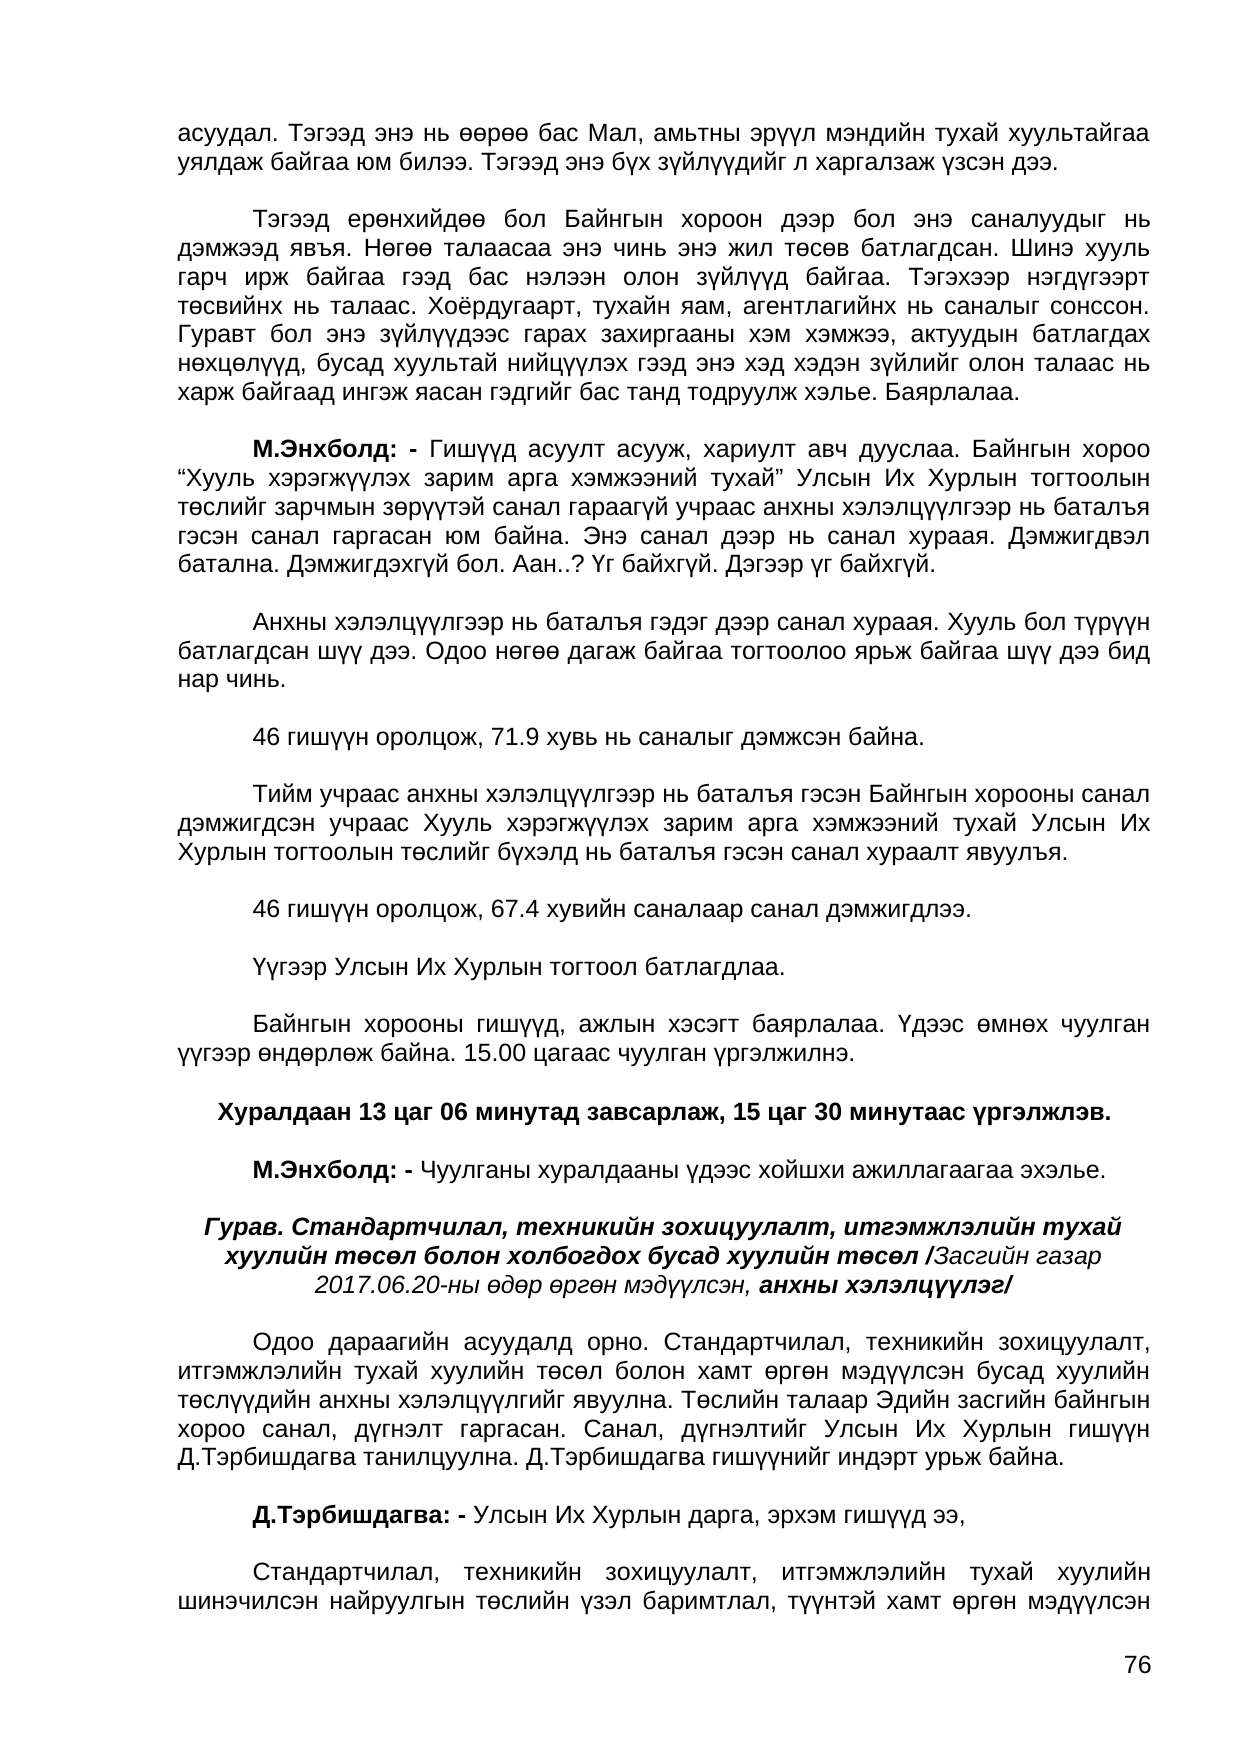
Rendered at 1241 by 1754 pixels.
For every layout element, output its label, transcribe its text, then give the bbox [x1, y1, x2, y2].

text Анхны хэлэлцүүлгээр нь баталъя гэдэг дээр санал хураая. Хууль бол түрүүн батлагдсан шүү дээ. Одоо нөгөө дагаж байгаа тогтоолоо ярьж байгаа шүү дээ бид нар чинь. [177, 607, 1152, 693]
text Тэгээд ерөнхийдөө бол Байнгын хороон дээр бол энэ саналуудыг нь дэмжээд явъя. Нөгөө талаасаа энэ чинь энэ жил төсөв батлагдсан. Шинэ хууль гарч ирж байгаа гээд бас нэлээн олон зүйлүүд байгаа. Тэгэхээр нэгдүгээрт төсвийнх нь талаас. Хоёрдугаарт, тухайн яам, агентлагийнх нь саналыг сонссон. Гуравт бол энэ зүйлүүдээс гарах захиргааны хэм хэмжээ, актуудын батлагдах нөхцөлүүд, бусад хуультай нийцүүлэх гээд энэ хэд хэдэн зүйлийг олон талаас нь харж байгаад ингэж яасан гэдгийг бас танд тодруулж хэлье. Баярлалаа. [177, 204, 1152, 406]
text М.Энхболд: - Чуулганы хуралдааны үдээс хойшхи ажиллагаагаа эхэлье. [177, 1155, 1152, 1184]
text Байнгын хорооны гишүүд, ажлын хэсэгт баярлалаа. Үдээс өмнөх чуулган үүгээр өндөрлөж байна. 15.00 цагаас чуулган үргэлжилнэ. [177, 1009, 1152, 1067]
text 46 гишүүн оролцож, 67.4 хувийн саналаар санал дэмжигдлээ. [177, 894, 1152, 923]
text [177, 1557, 1152, 1615]
text Д.Тэрбишдагва: - Улсын Их Хурлын дарга, эрхэм гишүүд ээ, [177, 1500, 1152, 1529]
text М.Энхболд: - Гишүүд асуулт асууж, хариулт авч дууслаа. Байнгын хороо “Хууль хэрэгжүүлэх зарим арга хэмжээний тухай” Улсын Их Хурлын тогтоолын төслийг зарчмын зөрүүтэй санал гараагүй учраас анхны хэлэлцүүлгээр нь баталъя гэсэн санал гаргасан юм байна. Энэ санал дээр нь санал хураая. Дэмжигдвэл батална. Дэмжигдэхгүй бол. Аан..? Үг байхгүй. Дэгээр үг байхгүй. [177, 434, 1152, 578]
text Үүгээр Улсын Их Хурлын тогтоол батлагдлаа. [177, 952, 1152, 981]
text Хуралдаан 13 цаг 06 минутад завсарлаж, 15 цаг 30 минутаас үргэлжлэв. [177, 1097, 1152, 1126]
text 46 гишүүн оролцож, 71.9 хувь нь саналыг дэмжсэн байна. [177, 722, 1152, 751]
text Тийм учраас анхны хэлэлцүүлгээр нь баталъя гэсэн Байнгын хорооны санал дэмжигдсэн учраас Хууль хэрэгжүүлэх зарим арга хэмжээний тухай Улсын Их Хурлын тогтоолын төслийг бүхэлд нь баталъя гэсэн санал хураалт явуулъя. [177, 779, 1152, 866]
text Одоо дараагийн асуудалд орно. Стандартчилал, техникийн зохицуулалт, итгэмжлэлийн тухай хуулийн төсөл болон хамт өргөн мэдүүлсэн бусад хуулийн төслүүдийн анхны хэлэлцүүлгийг явуулна. Төслийн талаар Эдийн засгийн байнгын хороо санал, дүгнэлт гаргасан. Санал, дүгнэлтийг Улсын Их Хурлын гишүүн Д.Тэрбишдагва танилцуулна. Д.Тэрбишдагва гишүүнийг индэрт урьж байна. [177, 1327, 1152, 1471]
text Гурав. Стандартчилал, техникийн зохицуулалт, итгэмжлэлийн тухай хуулийн төсөл болон холбогдох бусад хуулийн төсөл /Засгийн газар 2017.06.20-ны өдөр өргөн мэдүүлсэн, анхны хэлэлцүүлэг/ [177, 1212, 1152, 1299]
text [177, 118, 1152, 176]
